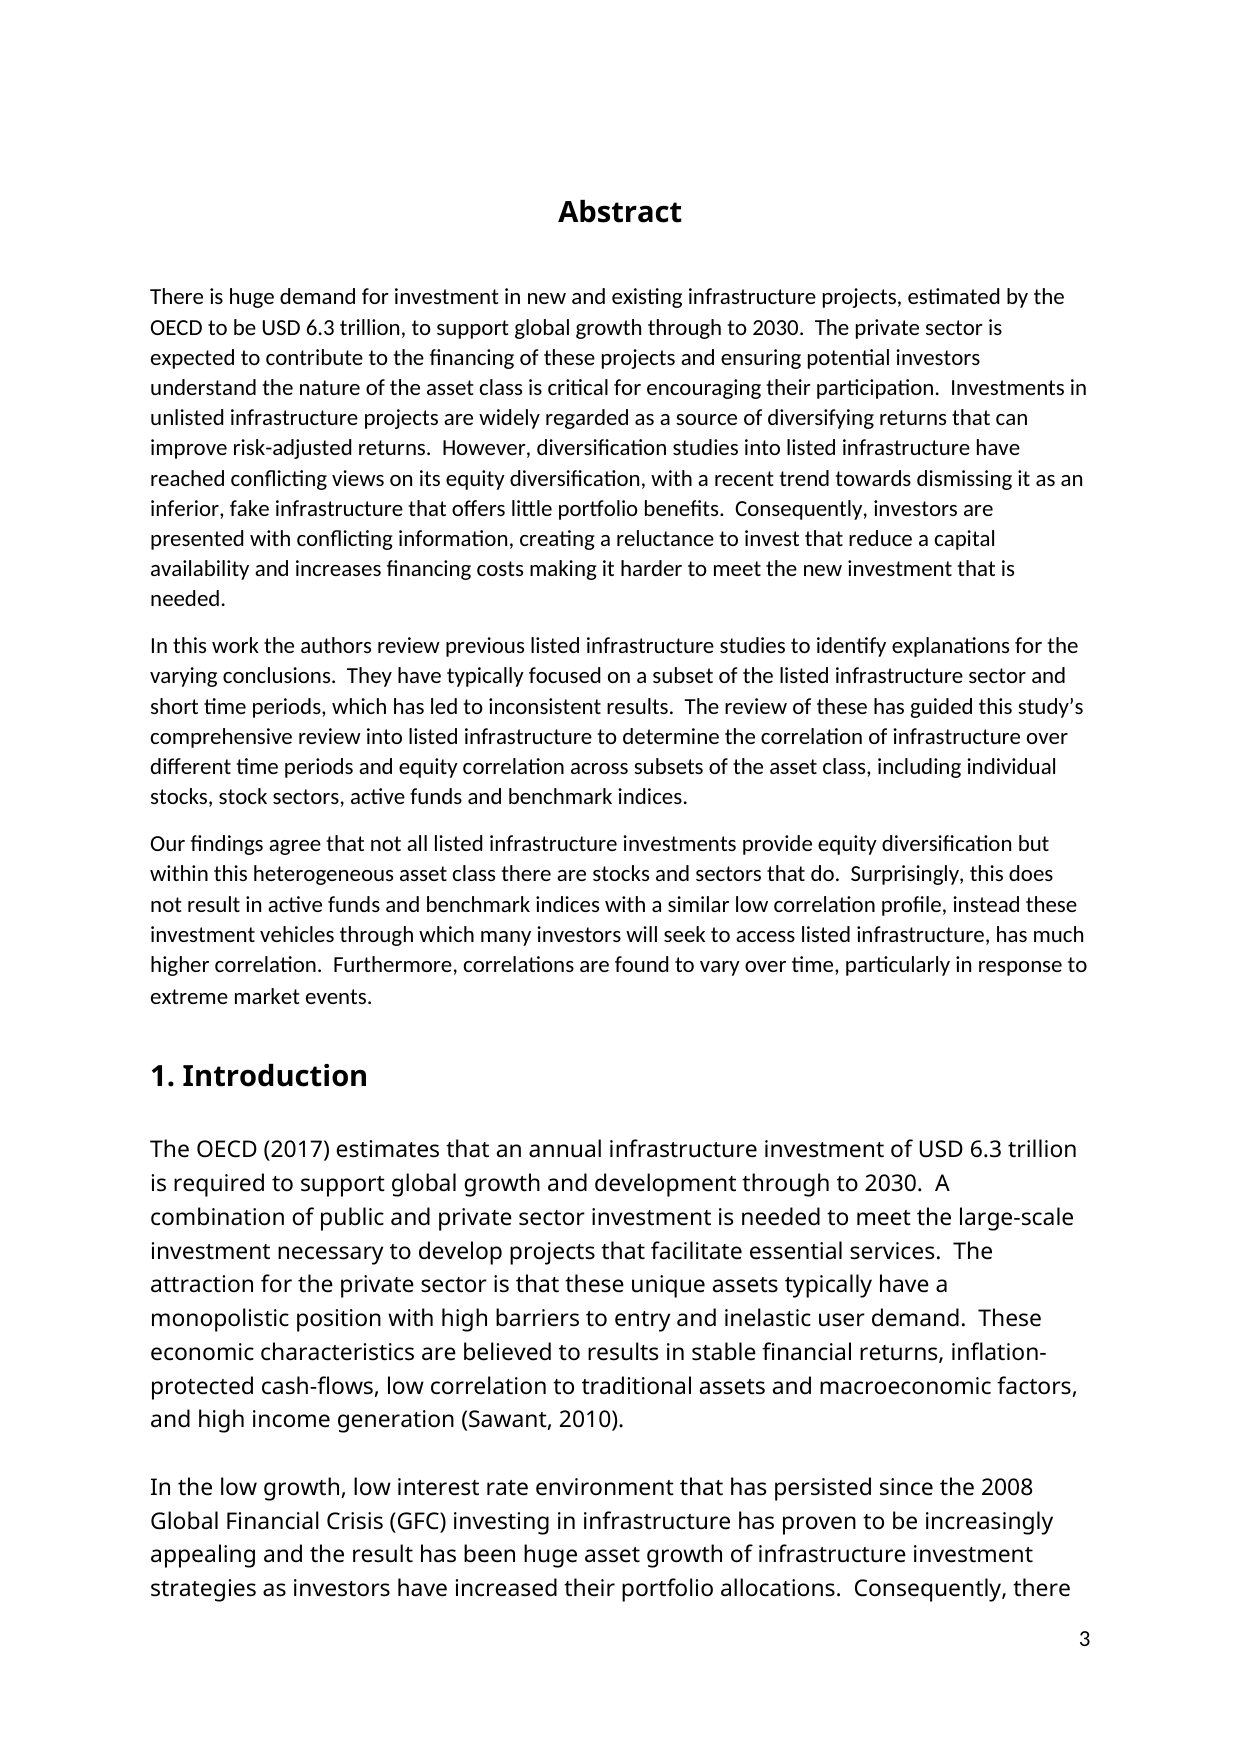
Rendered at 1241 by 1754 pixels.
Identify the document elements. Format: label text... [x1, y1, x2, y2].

subtitle 1. Introduction [150, 1056, 1090, 1095]
text Our findings agree that not all listed infrastructure investments provide equity diversification but within this heterogeneous asset class there are stocks and sectors that do. Surprisingly, this does not result in active funds and benchmark indices with a similar low correlation profile, instead these investment vehicles through which many investors will seek to access listed infrastructure, has much higher correlation. Furthermore, correlations are found to vary over time, particularly in response to extreme market events. [150, 829, 1090, 1012]
text In this work the authors review previous listed infrastructure studies to identify explanations for the varying conclusions. They have typically focused on a subset of the listed infrastructure sector and short time periods, which has led to inconsistent results. The review of these has guided this study’s comprehensive review into listed infrastructure to determine the correlation of infrastructure over different time periods and equity correlation across subsets of the asset class, including individual stocks, stock sectors, active funds and benchmark indices. [150, 631, 1090, 810]
text The OECD (2017) estimates that an annual infrastructure investment of USD 6.3 trillion is required to support global growth and development through to 2030. A combination of public and private sector investment is needed to meet the large-scale investment necessary to develop projects that facilitate essential services. The attraction for the private sector is that these unique assets typically have a monopolistic position with high barriers to entry and inelastic user demand. These economic characteristics are believed to results in stable financial returns, inflation-protected cash-flows, low correlation to traditional assets and macroeconomic factors, and high income generation (Sawant, 2010). [150, 1133, 1090, 1434]
subtitle Abstract [150, 192, 1090, 231]
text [150, 1471, 1090, 1603]
text There is huge demand for investment in new and existing infrastructure projects, estimated by the OECD to be USD 6.3 trillion, to support global growth through to 2030. The private sector is expected to contribute to the financing of these projects and ensuring potential investors understand the nature of the asset class is critical for encouraging their participation. Investments in unlisted infrastructure projects are widely regarded as a source of diversifying returns that can improve risk-adjusted returns. However, diversification studies into listed infrastructure have reached conflicting views on its equity diversification, with a recent trend towards dismissing it as an inferior, fake infrastructure that offers little portfolio benefits. Consequently, investors are presented with conflicting information, creating a reluctance to invest that reduce a capital availability and increases financing costs making it harder to meet the new investment that is needed. [150, 282, 1090, 612]
